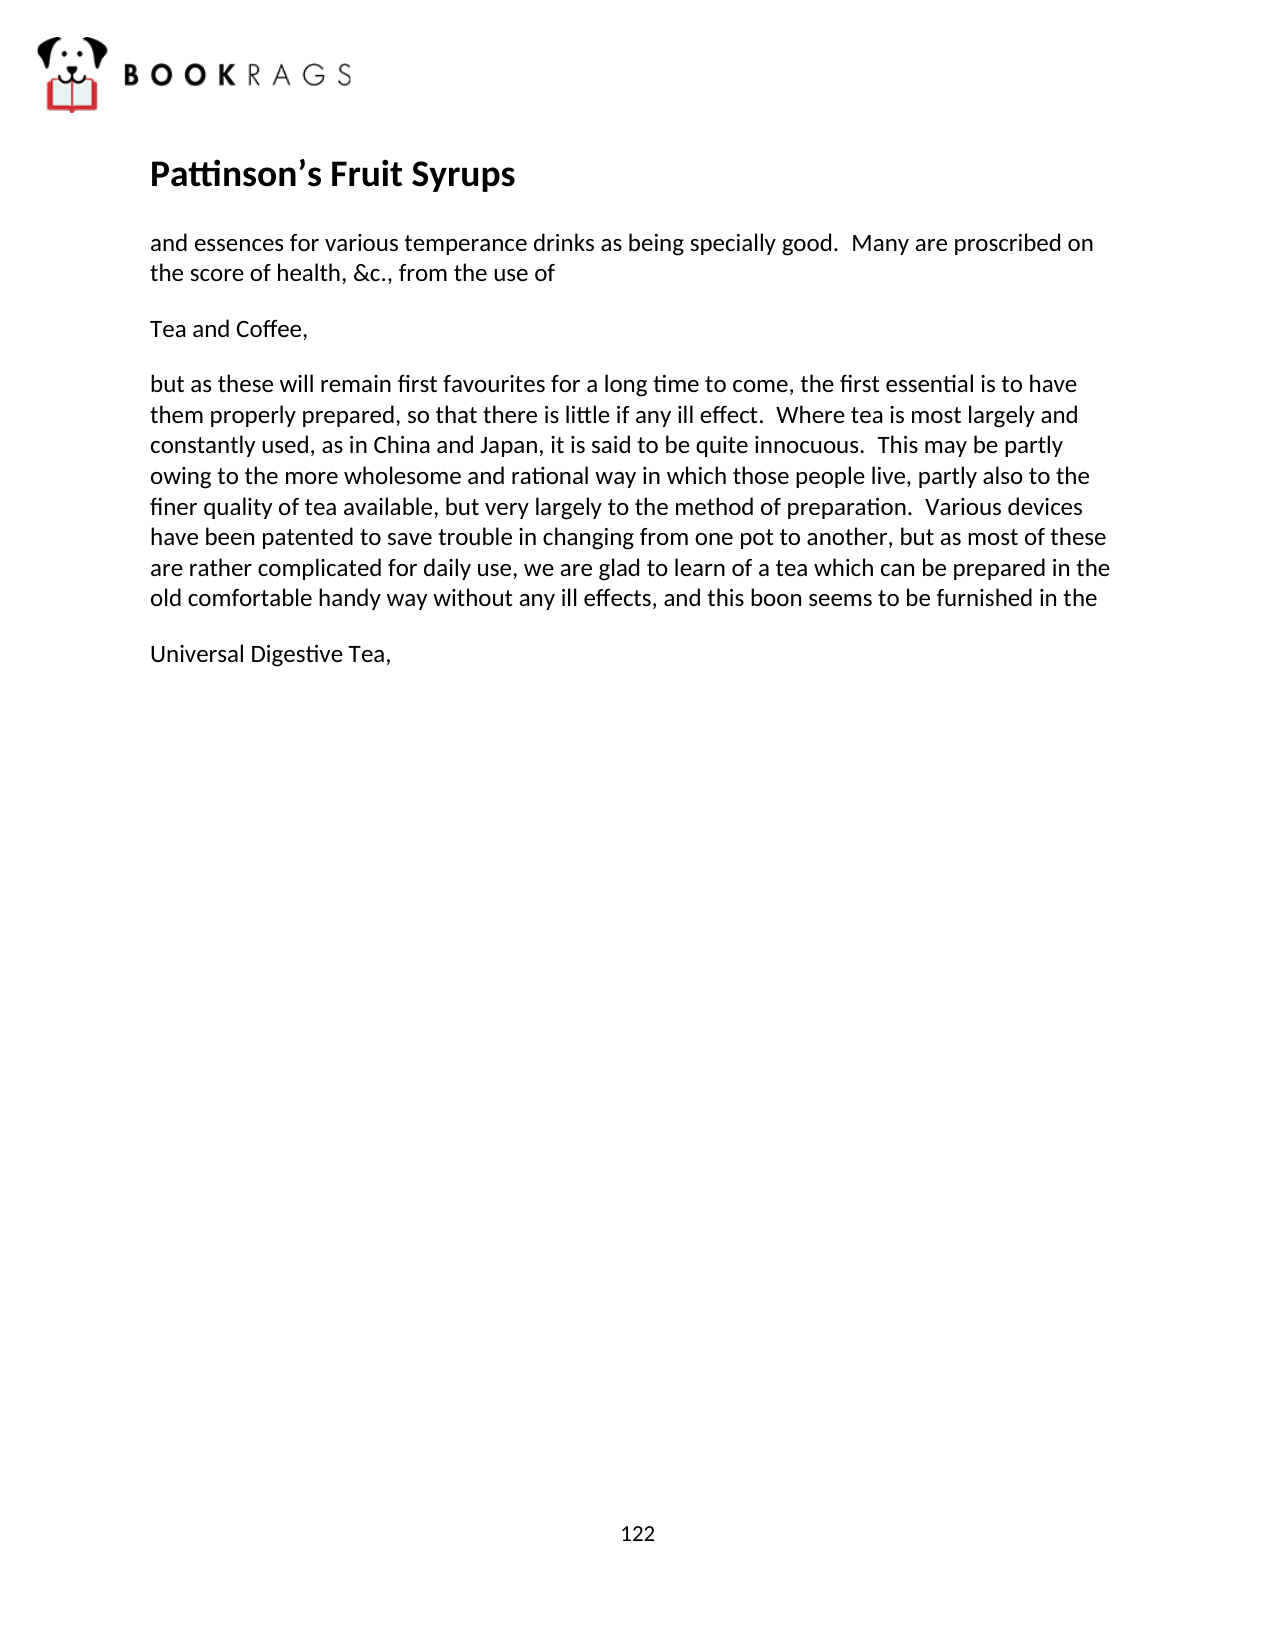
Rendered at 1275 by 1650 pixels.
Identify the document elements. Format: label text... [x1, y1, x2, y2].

text but as these will remain first favourites for a long time to come, the first essential is to have them properly prepared, so that there is little if any ill effect. Where tea is most largely and constantly used, as in China and Japan, it is said to be quite innocuous. This may be partly owing to the more wholesome and rational way in which those people live, partly also to the finer quality of tea available, but very largely to the method of preparation. Various devices have been patented to save trouble in changing from one pot to another, but as most of these are rather complicated for daily use, we are glad to learn of a tea which can be prepared in the old comfortable handy way without any ill effects, and this boon seems to be furnished in the [150, 368, 1125, 613]
text and essences for various temperance drinks as being specially good. Many are proscribed on the score of health, &c., from the use of [150, 227, 1125, 288]
text Tea and Coffee, [150, 313, 1125, 343]
text Pattinson’s Fruit Syrups [150, 150, 1125, 196]
text Universal Digestive Tea, [150, 638, 1125, 668]
picture [37, 37, 351, 113]
